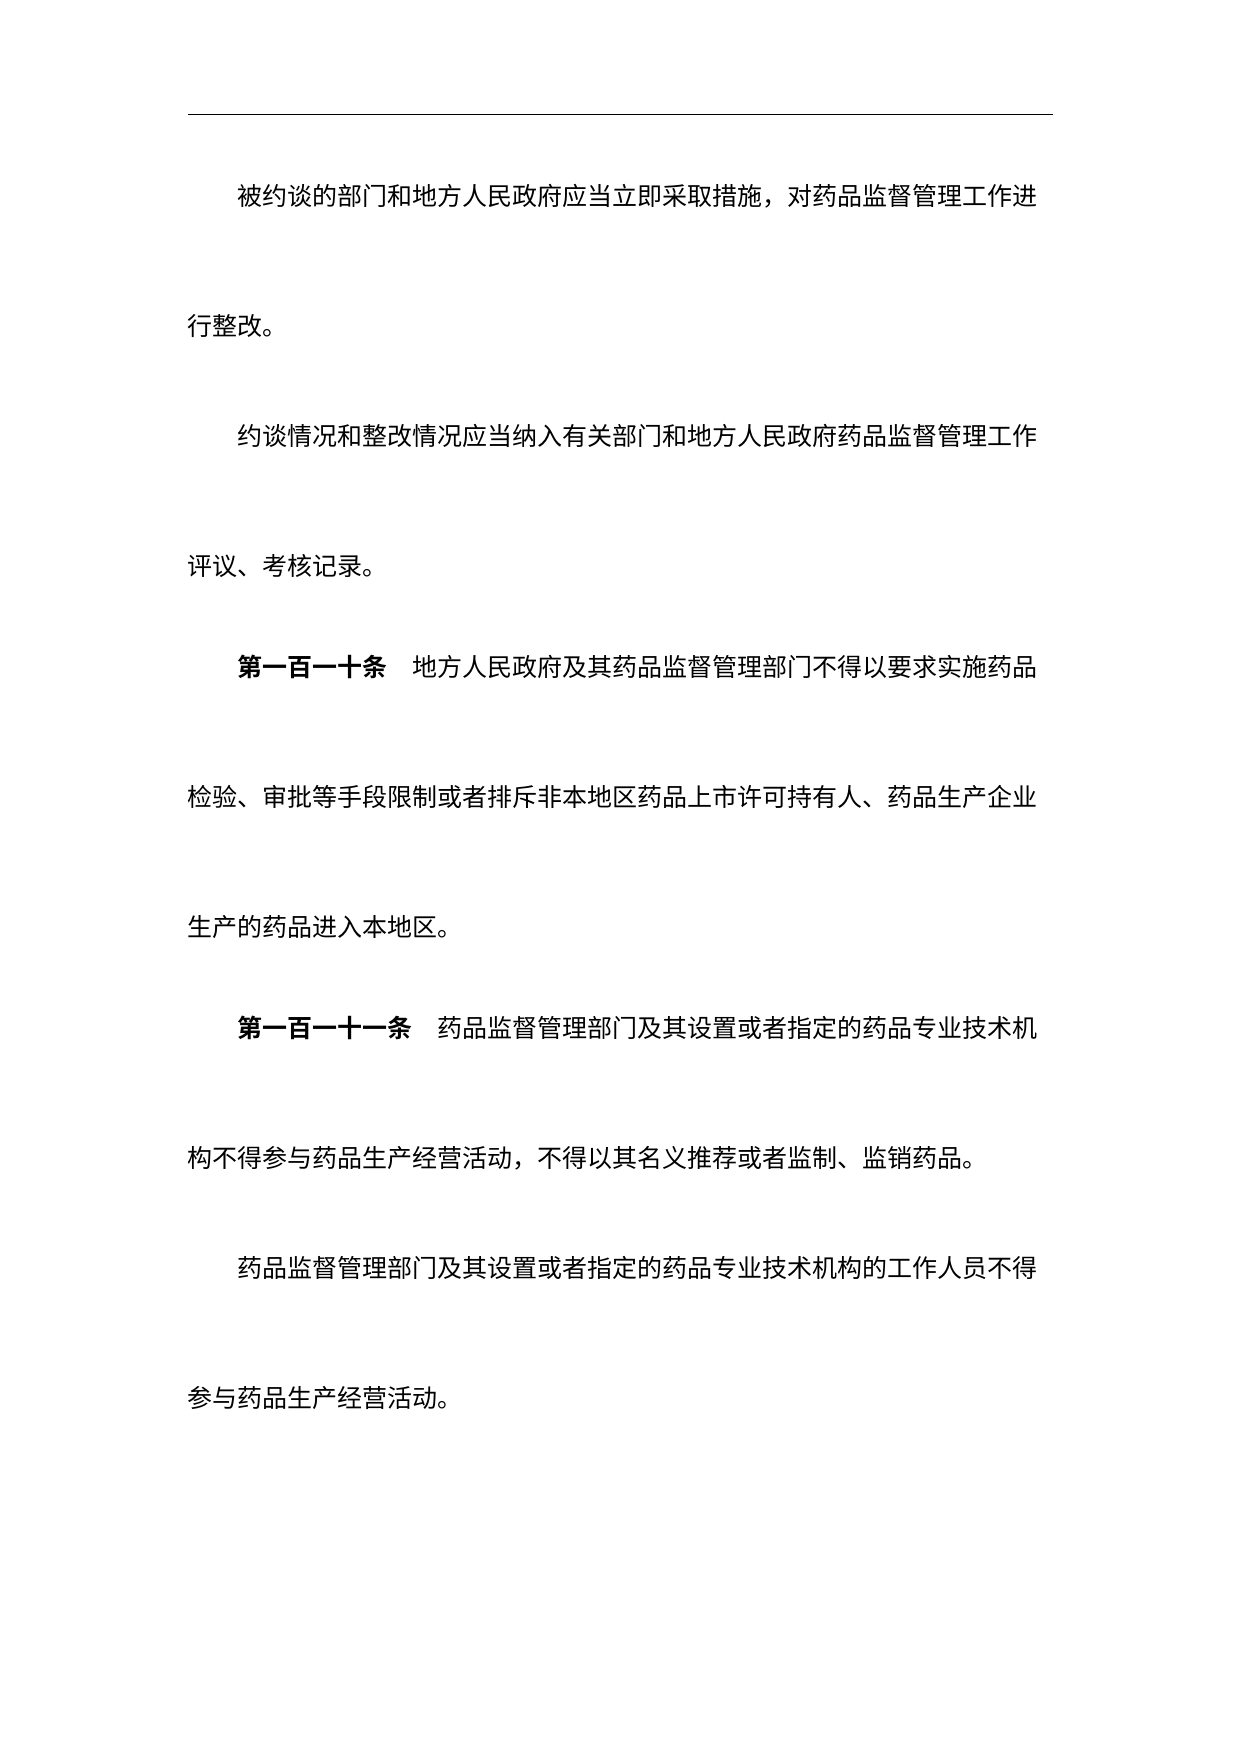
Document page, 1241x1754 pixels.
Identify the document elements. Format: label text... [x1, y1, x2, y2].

text 第一百一十一条 药品监督管理部门及其设置或者指定的药品专业技术机构不得参与药品生产经营活动，不得以其名义推荐或者监制、监销药品。 [187, 994, 1053, 1189]
text 被约谈的部门和地方人民政府应当立即采取措施，对药品监督管理工作进行整改。 [187, 162, 1053, 357]
text 约谈情况和整改情况应当纳入有关部门和地方人民政府药品监督管理工作评议、考核记录。 [187, 402, 1053, 597]
text 药品监督管理部门及其设置或者指定的药品专业技术机构的工作人员不得参与药品生产经营活动。 [187, 1234, 1053, 1429]
text 第一百一十条 地方人民政府及其药品监督管理部门不得以要求实施药品检验、审批等手段限制或者排斥非本地区药品上市许可持有人、药品生产企业生产的药品进入本地区。 [187, 633, 1053, 958]
